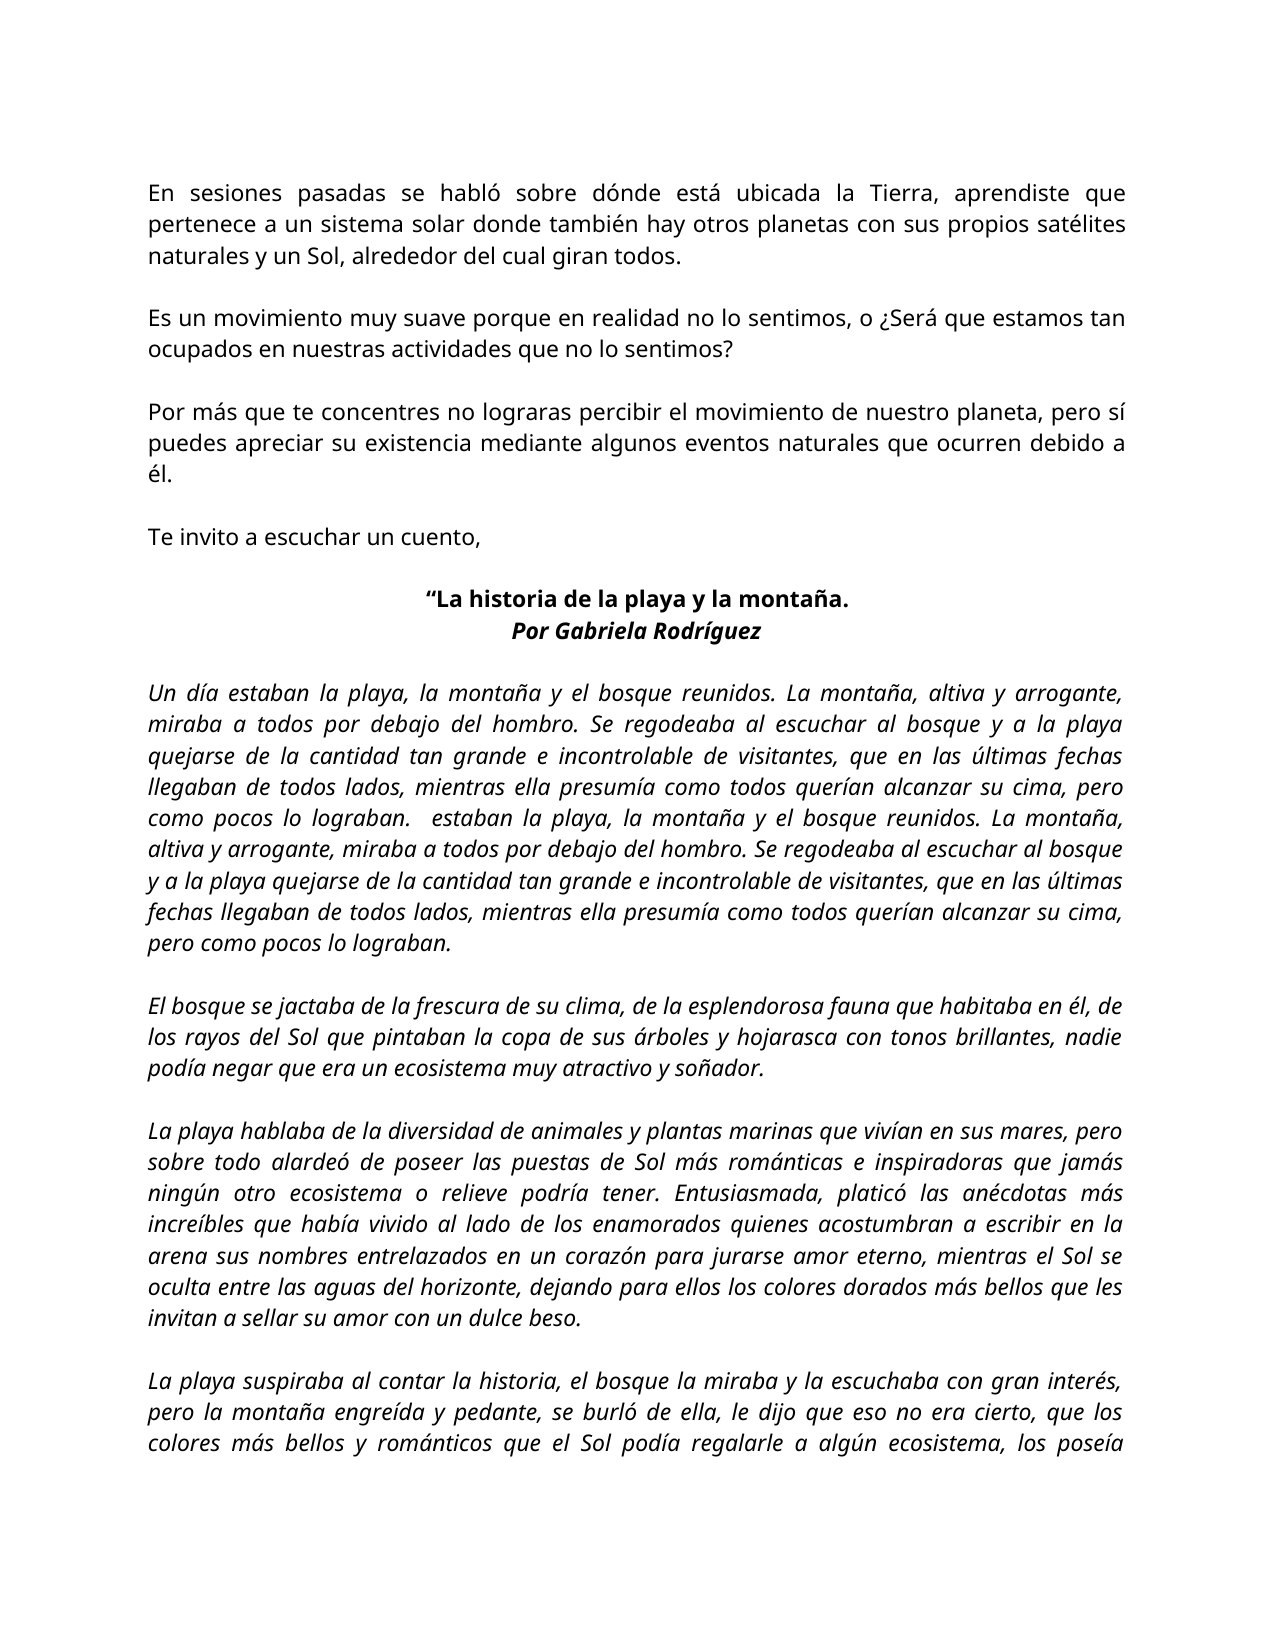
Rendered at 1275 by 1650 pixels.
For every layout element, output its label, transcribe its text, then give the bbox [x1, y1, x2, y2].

text Te invito a escuchar un cuento, [148, 521, 1127, 552]
text “La historia de la playa y la montaña. [148, 583, 1127, 615]
text Por más que te concentres no lograras percibir el movimiento de nuestro planeta, pero sí puedes apreciar su existencia mediante algunos eventos naturales que ocurren debido a él. [148, 396, 1127, 490]
text Por Gabriela Rodríguez [148, 615, 1127, 646]
text En sesiones pasadas se habló sobre dónde está ubicada la Tierra, aprendiste que pertenece a un sistema solar donde también hay otros planetas con sus propios satélites naturales y un Sol, alrededor del cual giran todos. [148, 177, 1127, 271]
text Es un movimiento muy suave porque en realidad no lo sentimos, o ¿Será que estamos tan ocupados en nuestras actividades que no lo sentimos? [148, 302, 1127, 365]
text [148, 1365, 1127, 1458]
text La playa hablaba de la diversidad de animales y plantas marinas que vivían en sus mares, pero sobre todo alardeó de poseer las puestas de Sol más románticas e inspiradoras que jamás ningún otro ecosistema o relieve podría tener. Entusiasmada, platicó las anécdotas más increíbles que había vivido al lado de los enamorados quienes acostumbran a escribir en la arena sus nombres entrelazados en un corazón para jurarse amor eterno, mientras el Sol se oculta entre las aguas del horizonte, dejando para ellos los colores dorados más bellos que les invitan a sellar su amor con un dulce beso. [148, 1115, 1127, 1333]
text Un día estaban la playa, la montaña y el bosque reunidos. La montaña, altiva y arrogante, miraba a todos por debajo del hombro. Se regodeaba al escuchar al bosque y a la playa quejarse de la cantidad tan grande e incontrolable de visitantes, que en las últimas fechas llegaban de todos lados, mientras ella presumía como todos querían alcanzar su cima, pero como pocos lo lograban. estaban la playa, la montaña y el bosque reunidos. La montaña, altiva y arrogante, miraba a todos por debajo del hombro. Se regodeaba al escuchar al bosque y a la playa quejarse de la cantidad tan grande e incontrolable de visitantes, que en las últimas fechas llegaban de todos lados, mientras ella presumía como todos querían alcanzar su cima, pero como pocos lo lograban. [148, 677, 1127, 958]
text El bosque se jactaba de la frescura de su clima, de la esplendorosa fauna que habitaba en él, de los rayos del Sol que pintaban la copa de sus árboles y hojarasca con tonos brillantes, nadie podía negar que era un ecosistema muy atractivo y soñador. [148, 990, 1127, 1083]
